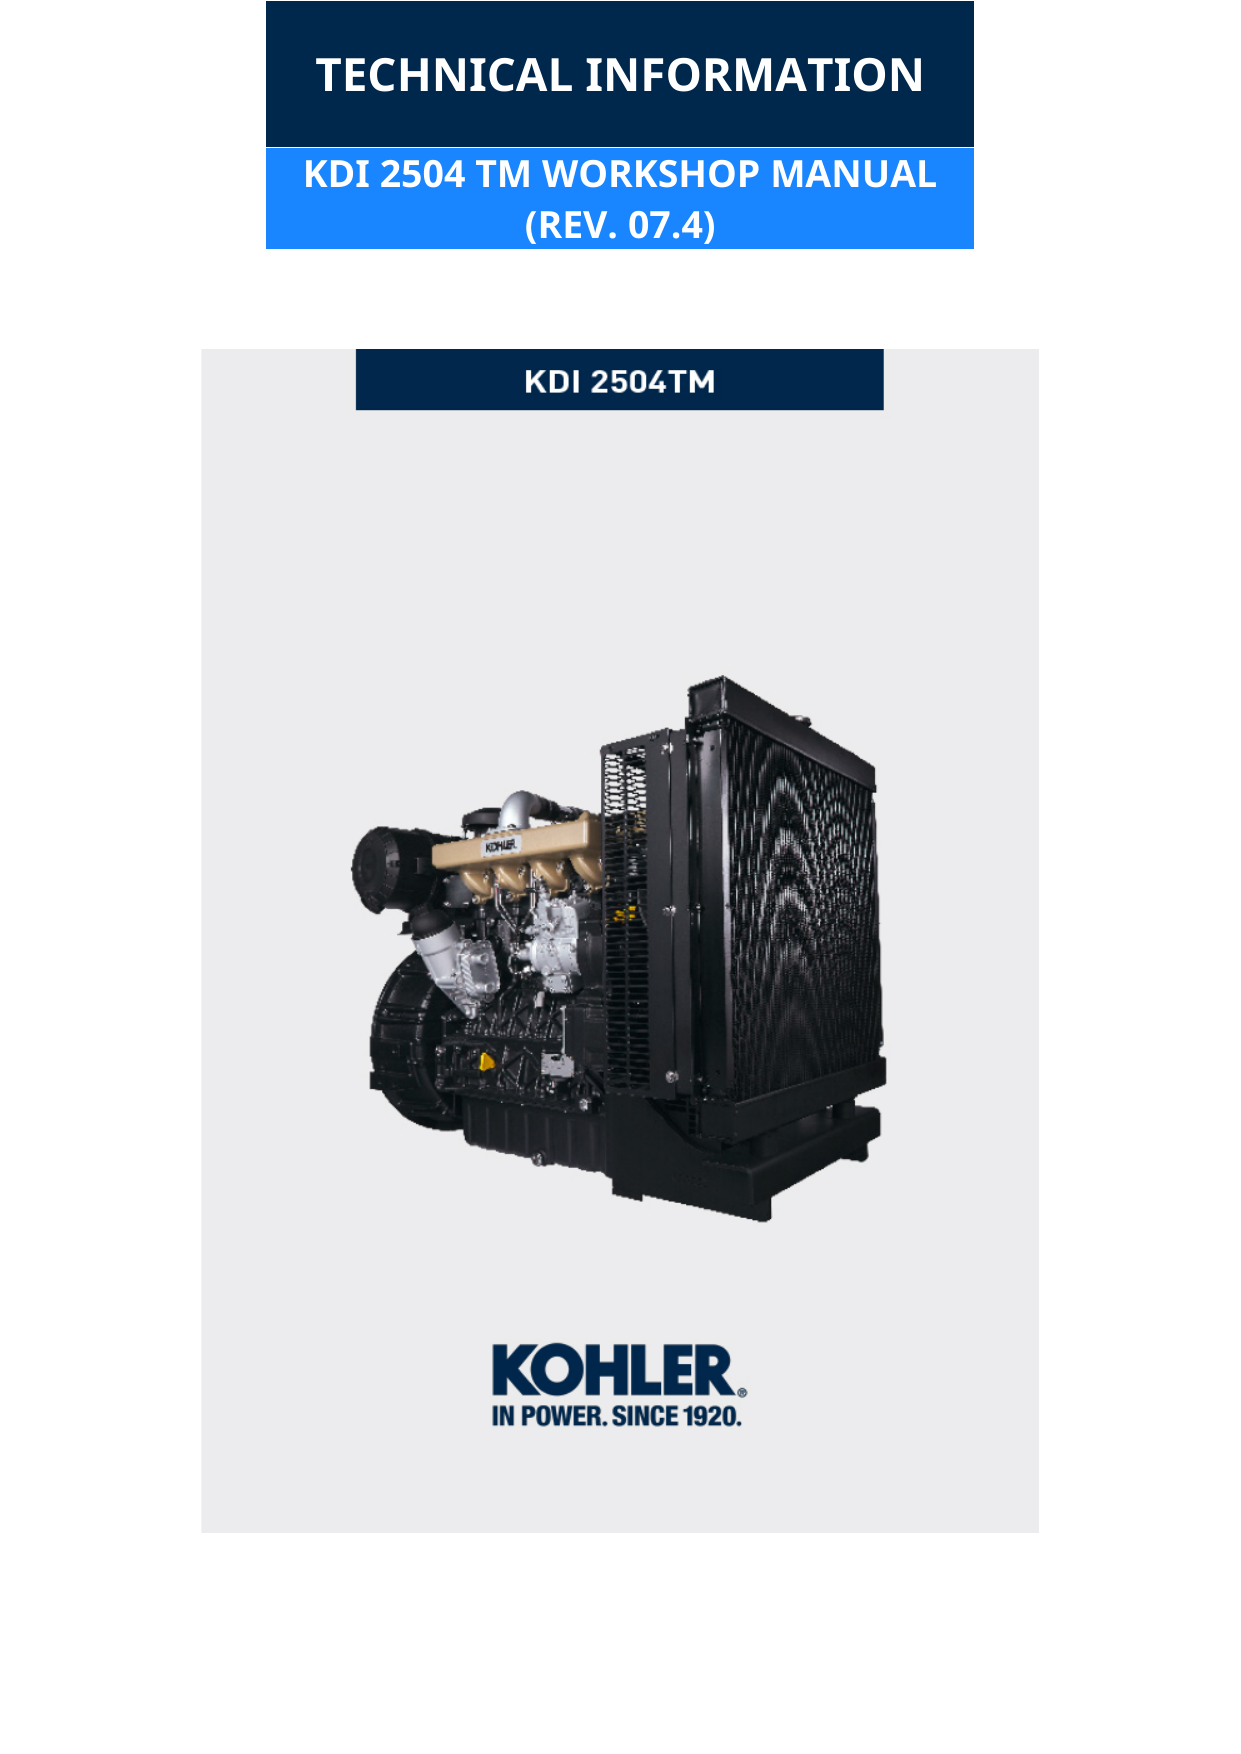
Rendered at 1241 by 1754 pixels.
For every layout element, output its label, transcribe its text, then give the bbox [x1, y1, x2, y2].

table_header Technical information [266, 1, 974, 147]
table_cell KDI 2504 TM Workshop manual (Rev. 07.4) [266, 148, 974, 249]
picture [201, 349, 1039, 1533]
